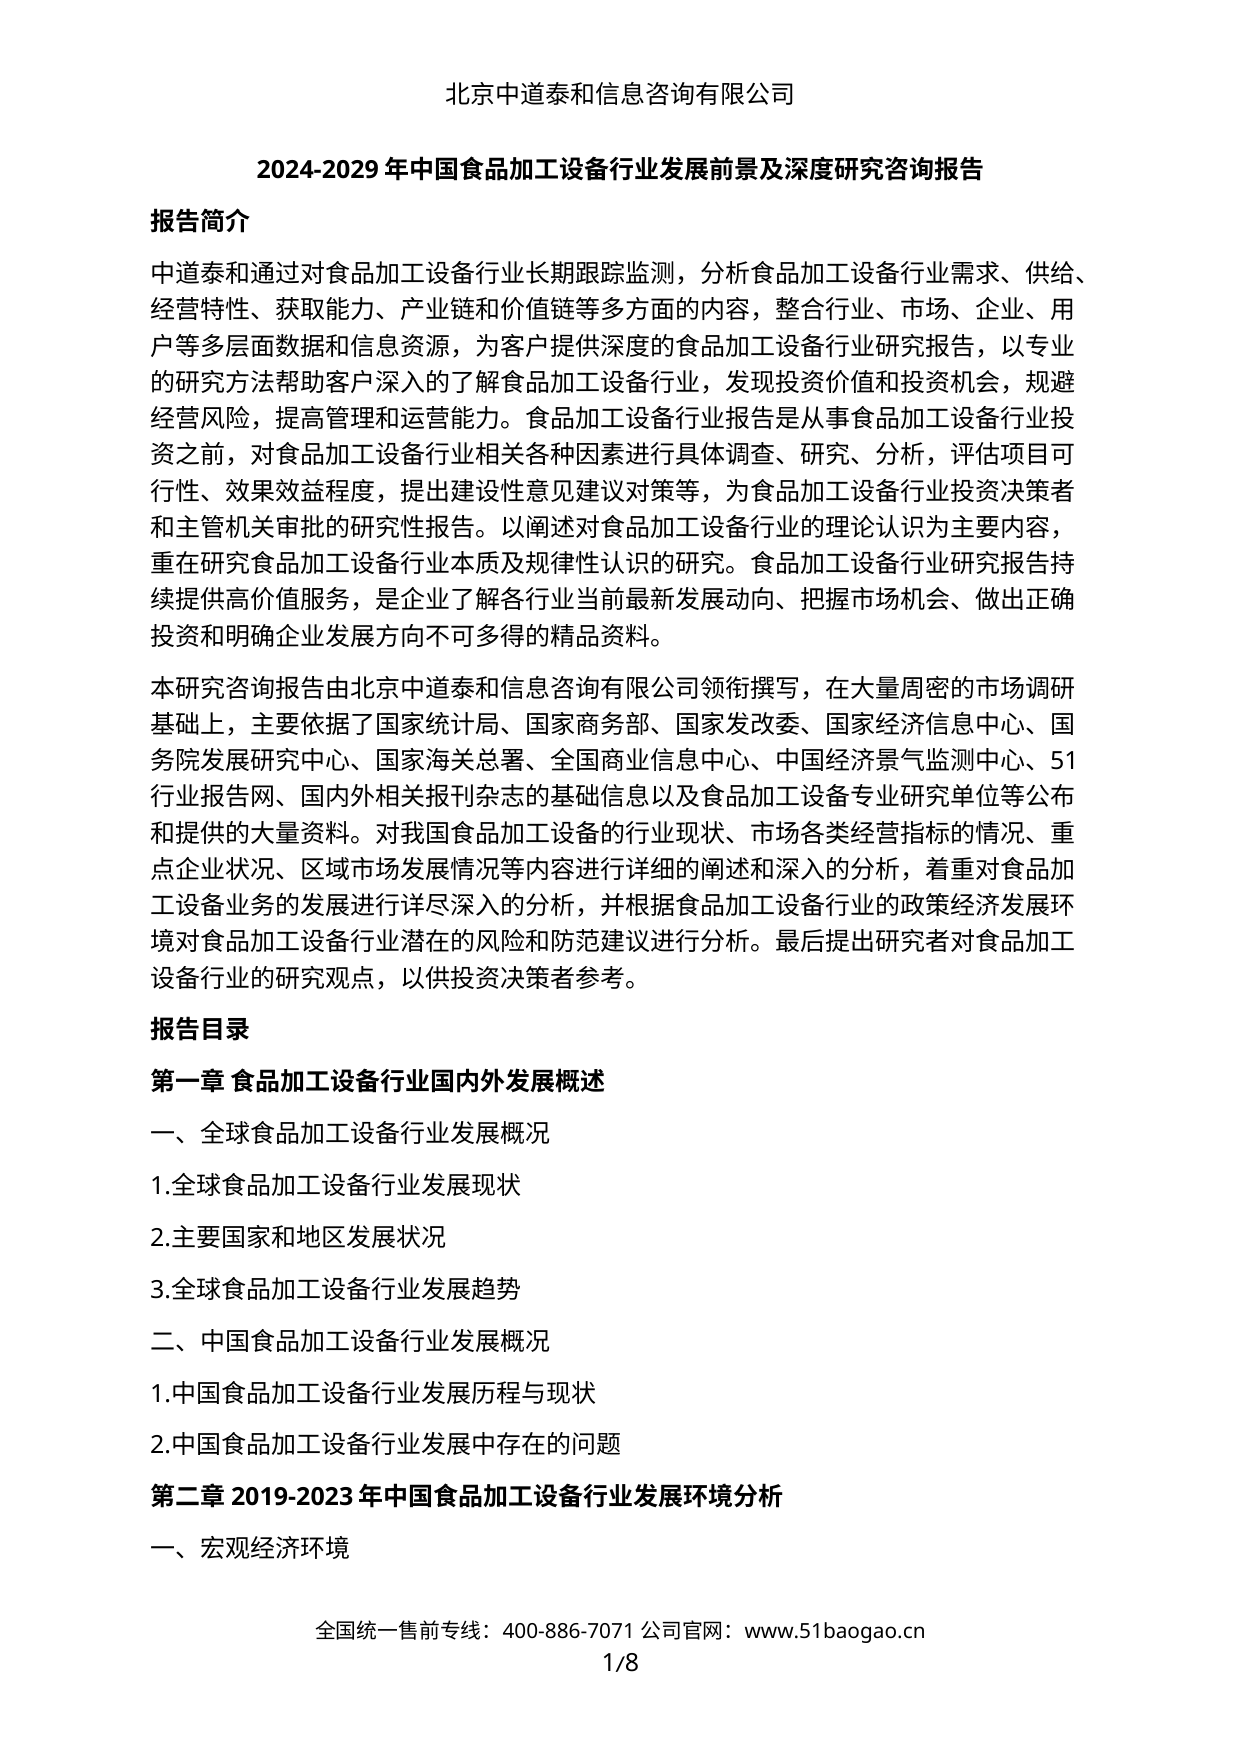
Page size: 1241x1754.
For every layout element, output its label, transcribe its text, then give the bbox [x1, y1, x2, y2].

text 2.中国食品加工设备行业发展中存在的问题 [150, 1425, 1090, 1461]
text 一、全球食品加工设备行业发展概况 [150, 1114, 1090, 1150]
text 第二章 2019-2023年中国食品加工设备行业发展环境分析 [150, 1477, 1090, 1513]
text 报告简介 [150, 202, 1090, 238]
text 本研究咨询报告由北京中道泰和信息咨询有限公司领衔撰写，在大量周密的市场调研基础上，主要依据了国家统计局、国家商务部、国家发改委、国家经济信息中心、国务院发展研究中心、国家海关总署、全国商业信息中心、中国经济景气监测中心、51行业报告网、国内外相关报刊杂志的基础信息以及食品加工设备专业研究单位等公布和提供的大量资料。对我国食品加工设备的行业现状、市场各类经营指标的情况、重点企业状况、区域市场发展情况等内容进行详细的阐述和深入的分析，着重对食品加工设备业务的发展进行详尽深入的分析，并根据食品加工设备行业的政策经济发展环境对食品加工设备行业潜在的风险和防范建议进行分析。最后提出研究者对食品加工设备行业的研究观点，以供投资决策者参考。 [150, 668, 1090, 994]
text 一、宏观经济环境 [150, 1529, 1090, 1565]
text 1.中国食品加工设备行业发展历程与现状 [150, 1373, 1090, 1409]
text 2.主要国家和地区发展状况 [150, 1217, 1090, 1254]
text 2024-2029年中国食品加工设备行业发展前景及深度研究咨询报告 [150, 150, 1090, 186]
text 3.全球食品加工设备行业发展趋势 [150, 1269, 1090, 1306]
text 第一章 食品加工设备行业国内外发展概述 [150, 1062, 1090, 1098]
text 二、中国食品加工设备行业发展概况 [150, 1321, 1090, 1357]
text 1.全球食品加工设备行业发展现状 [150, 1166, 1090, 1202]
text 报告目录 [150, 1010, 1090, 1046]
text 中道泰和通过对食品加工设备行业长期跟踪监测，分析食品加工设备行业需求、供给、经营特性、获取能力、产业链和价值链等多方面的内容，整合行业、市场、企业、用户等多层面数据和信息资源，为客户提供深度的食品加工设备行业研究报告，以专业的研究方法帮助客户深入的了解食品加工设备行业，发现投资价值和投资机会，规避经营风险，提高管理和运营能力。食品加工设备行业报告是从事食品加工设备行业投资之前，对食品加工设备行业相关各种因素进行具体调查、研究、分析，评估项目可行性、效果效益程度，提出建设性意见建议对策等，为食品加工设备行业投资决策者和主管机关审批的研究性报告。以阐述对食品加工设备行业的理论认识为主要内容，重在研究食品加工设备行业本质及规律性认识的研究。食品加工设备行业研究报告持续提供高价值服务，是企业了解各行业当前最新发展动向、把握市场机会、做出正确投资和明确企业发展方向不可多得的精品资料。 [150, 254, 1090, 652]
